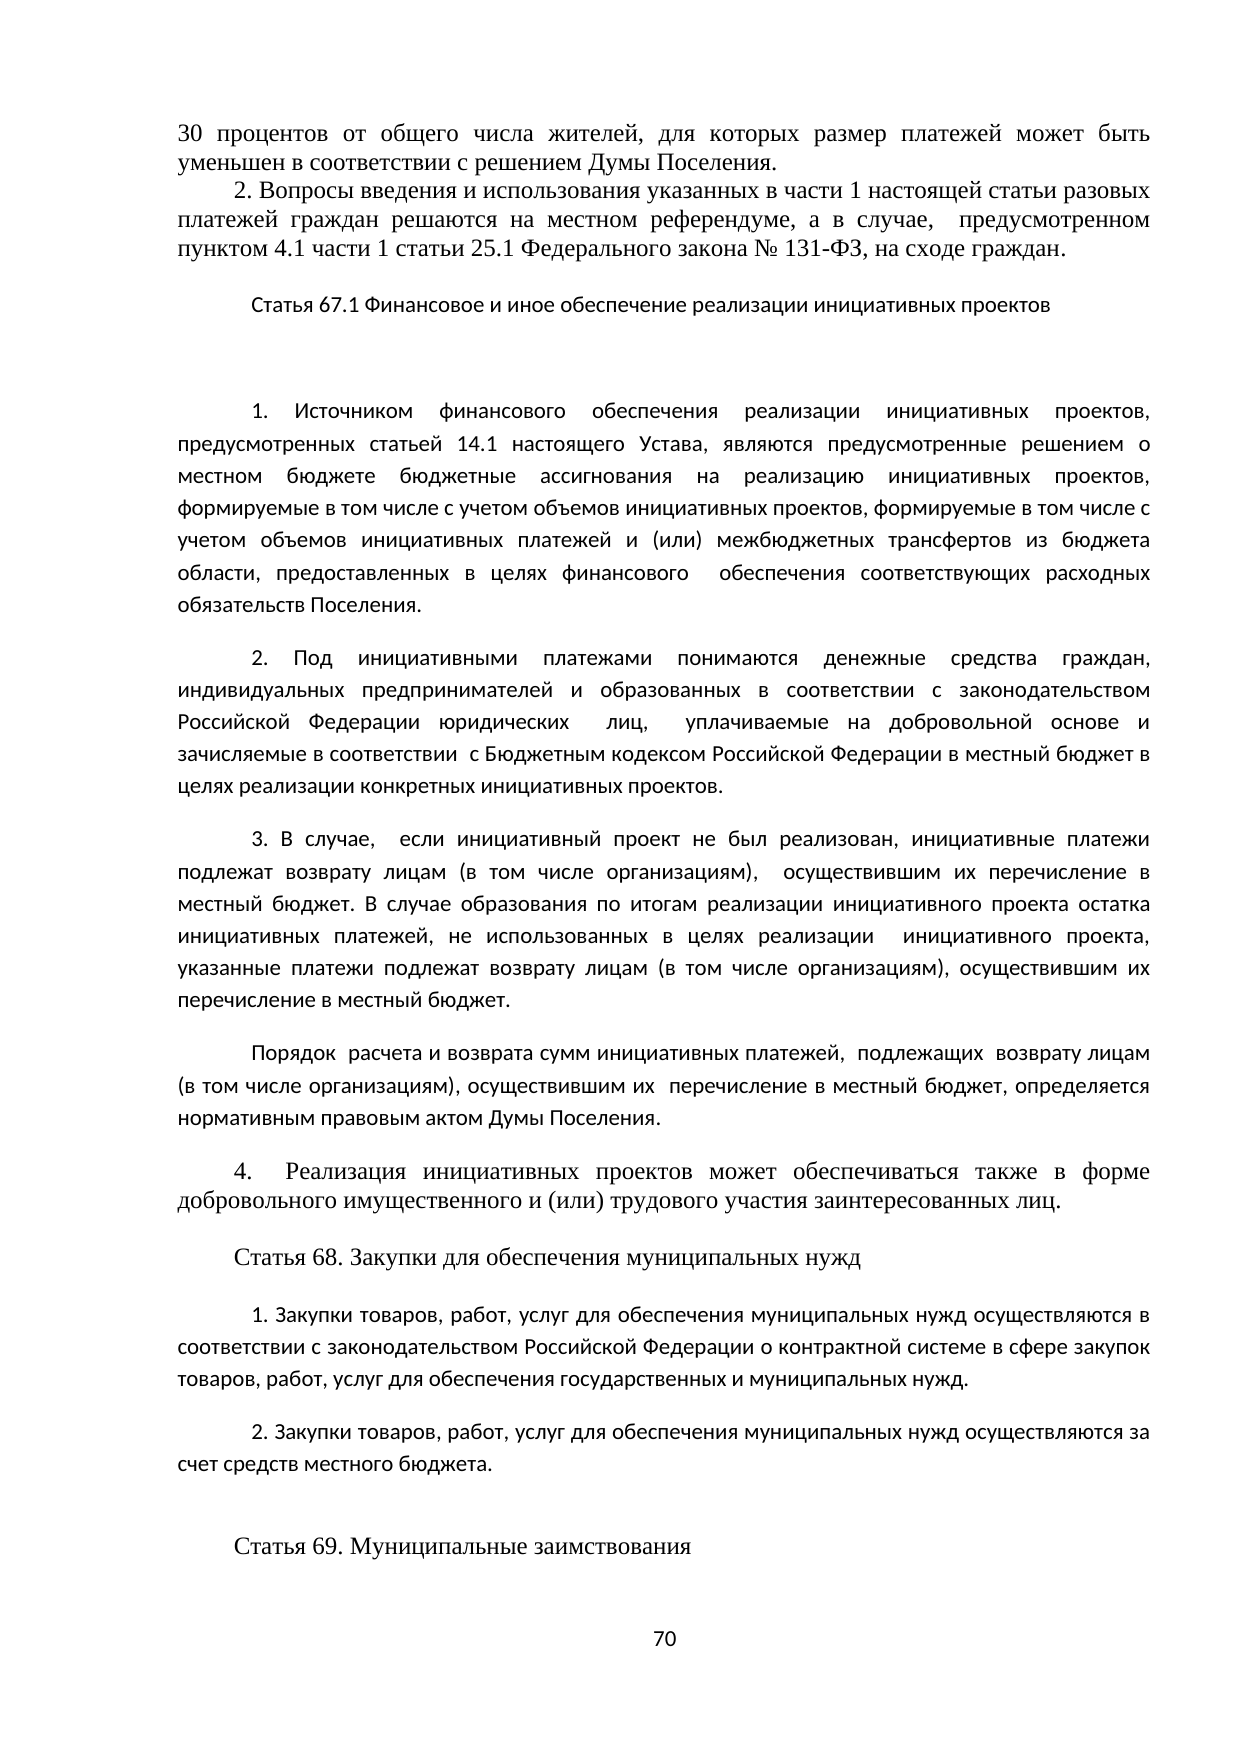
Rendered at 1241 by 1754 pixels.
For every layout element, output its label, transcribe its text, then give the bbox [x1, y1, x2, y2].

text 1. Источником финансового обеспечения реализации инициативных проектов, предусмотренных статьей 14.1 настоящего Устава, являются предусмотренные решением о местном бюджете бюджетные ассигнования на реализацию инициативных проектов, формируемые в том числе с учетом объемов инициативных проектов, формируемые в том числе с учетом объемов инициативных платежей и (или) межбюджетных трансфертов из бюджета области, предоставленных в целях финансового обеспечения соответствующих расходных обязательств Поселения. [177, 397, 1152, 618]
text 4. Реализация инициативных проектов может обеспечиваться также в форме добровольного имущественного и (или) трудового участия заинтересованных лиц. [177, 1156, 1152, 1213]
text 2. Закупки товаров, работ, услуг для обеспечения муниципальных нужд осуществляются за счет средств местного бюджета. [177, 1417, 1152, 1477]
text Статья 69. Муниципальные заимствования [177, 1531, 1152, 1560]
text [177, 118, 1152, 176]
text Статья 67.1 Финансовое и иное обеспечение реализации инициативных проектов [177, 291, 1152, 319]
text 2. Под инициативными платежами понимаются денежные средства граждан, индивидуальных предпринимателей и образованных в соответствии с законодательством Российской Федерации юридических лиц, уплачиваемые на добровольной основе и зачисляемые в соответствии с Бюджетным кодексом Российской Федерации в местный бюджет в целях реализации конкретных инициативных проектов. [177, 643, 1152, 799]
text Порядок расчета и возврата сумм инициативных платежей, подлежащих возврату лицам (в том числе организациям), осуществившим их перечисление в местный бюджет, определяется нормативным правовым актом Думы Поселения. [177, 1038, 1152, 1131]
text 2. Вопросы введения и использования указанных в части 1 настоящей статьи разовых платежей граждан решаются на местном референдуме, а в случае, предусмотренном пунктом 4.1 части 1 статьи 25.1 Федерального закона № 131-ФЗ, на сходе граждан. [177, 176, 1152, 262]
text 1. Закупки товаров, работ, услуг для обеспечения муниципальных нужд осуществляются в соответствии с законодательством Российской Федерации о контрактной системе в сфере закупок товаров, работ, услуг для обеспечения государственных и муниципальных нужд. [177, 1300, 1152, 1392]
text 3. В случае, если инициативный проект не был реализован, инициативные платежи подлежат возврату лицам (в том числе организациям), осуществившим их перечисление в местный бюджет. В случае образования по итогам реализации инициативного проекта остатка инициативных платежей, не использованных в целях реализации инициативного проекта, указанные платежи подлежат возврату лицам (в том числе организациям), осуществившим их перечисление в местный бюджет. [177, 824, 1152, 1013]
text Статья 68. Закупки для обеспечения муниципальных нужд [177, 1242, 1152, 1271]
